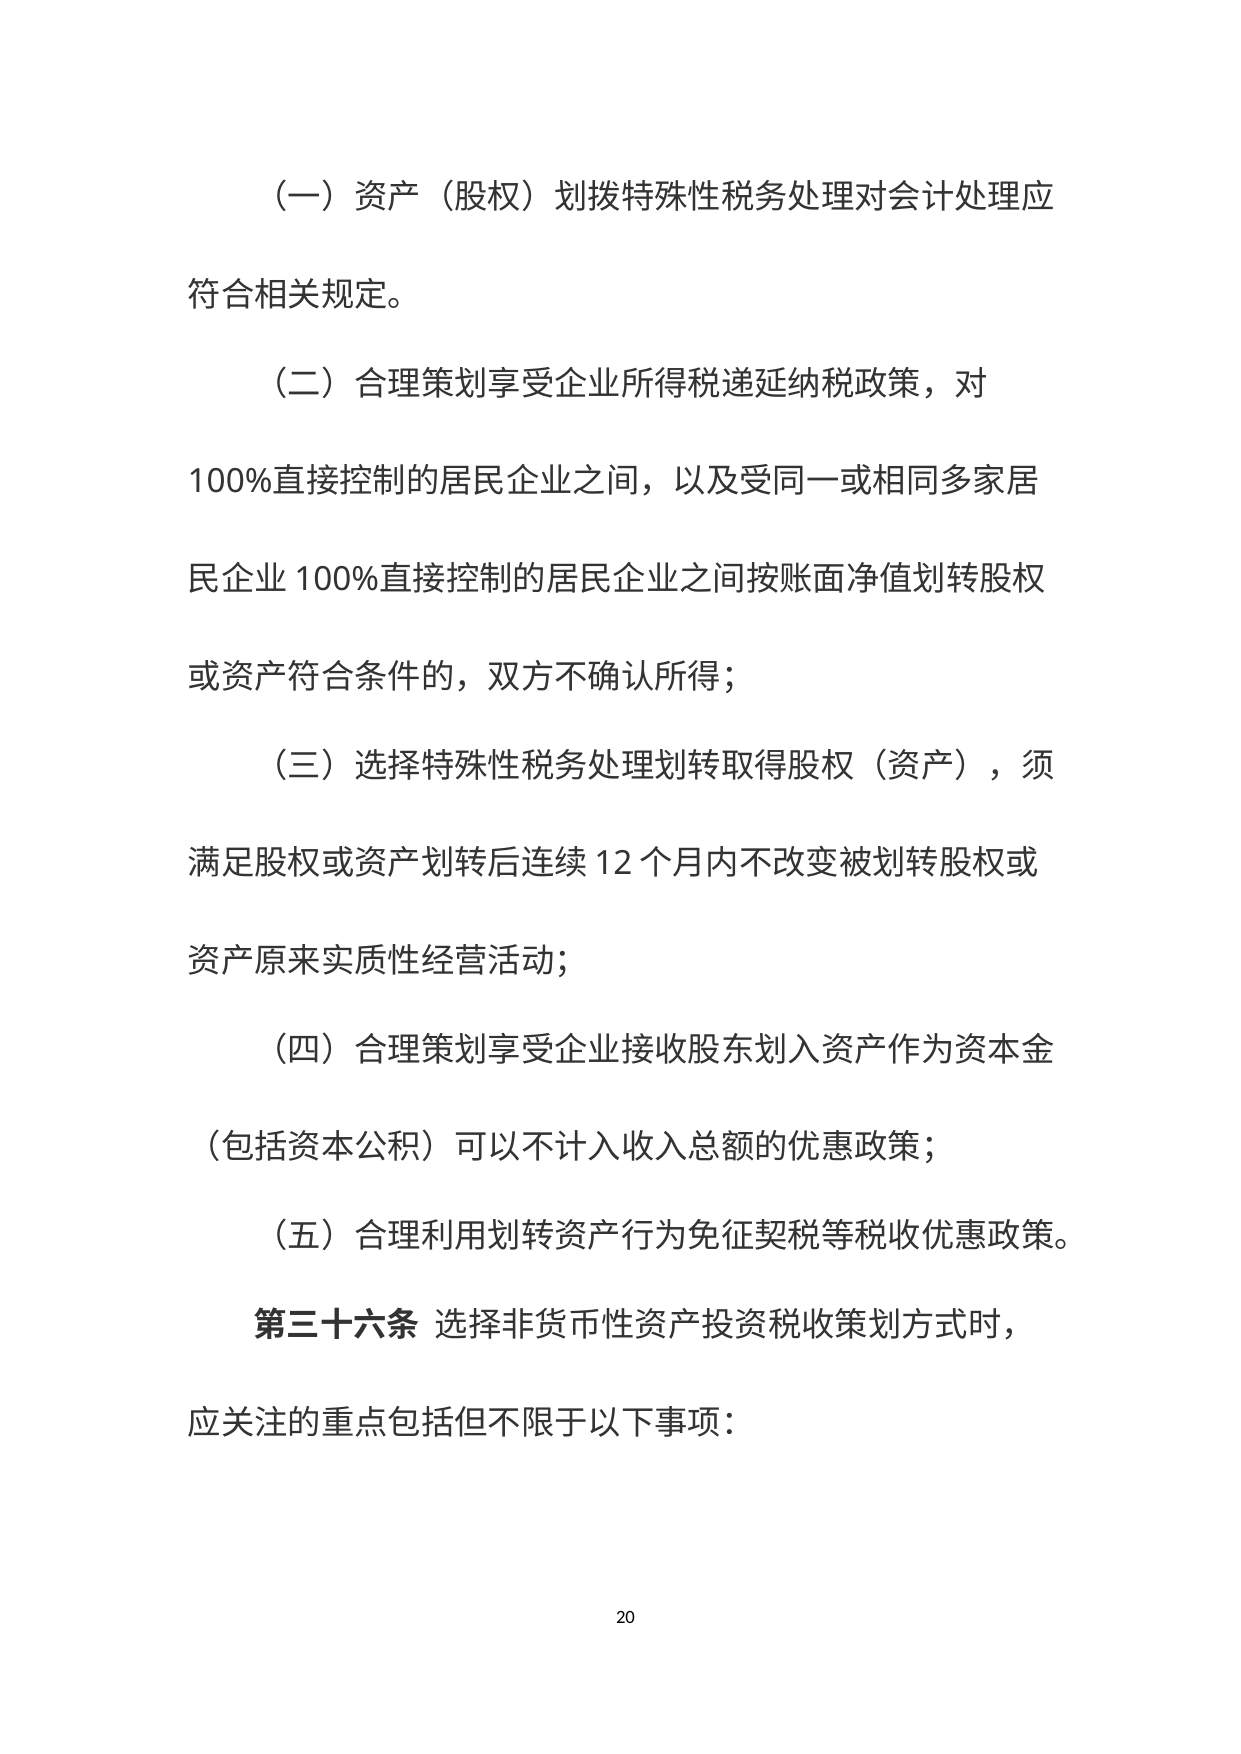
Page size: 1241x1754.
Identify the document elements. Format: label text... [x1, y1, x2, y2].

text （四）合理策划享受企业接收股东划入资产作为资本金（包括资本公积）可以不计入收入总额的优惠政策； [187, 1014, 1063, 1177]
text 第三十六条 选择非货币性资产投资税收策划方式时，应关注的重点包括但不限于以下事项： [187, 1290, 1063, 1452]
text （五）合理利用划转资产行为免征契税等税收优惠政策。 [187, 1201, 1063, 1266]
text （三）选择特殊性税务处理划转取得股权（资产），须满足股权或资产划转后连续12个月内不改变被划转股权或资产原来实质性经营活动； [187, 730, 1063, 990]
text （一）资产（股权）划拨特殊性税务处理对会计处理应符合相关规定。 [187, 162, 1063, 324]
text （二）合理策划享受企业所得税递延纳税政策，对100%直接控制的居民企业之间，以及受同一或相同多家居民企业100%直接控制的居民企业之间按账面净值划转股权或资产符合条件的，双方不确认所得； [187, 348, 1063, 706]
